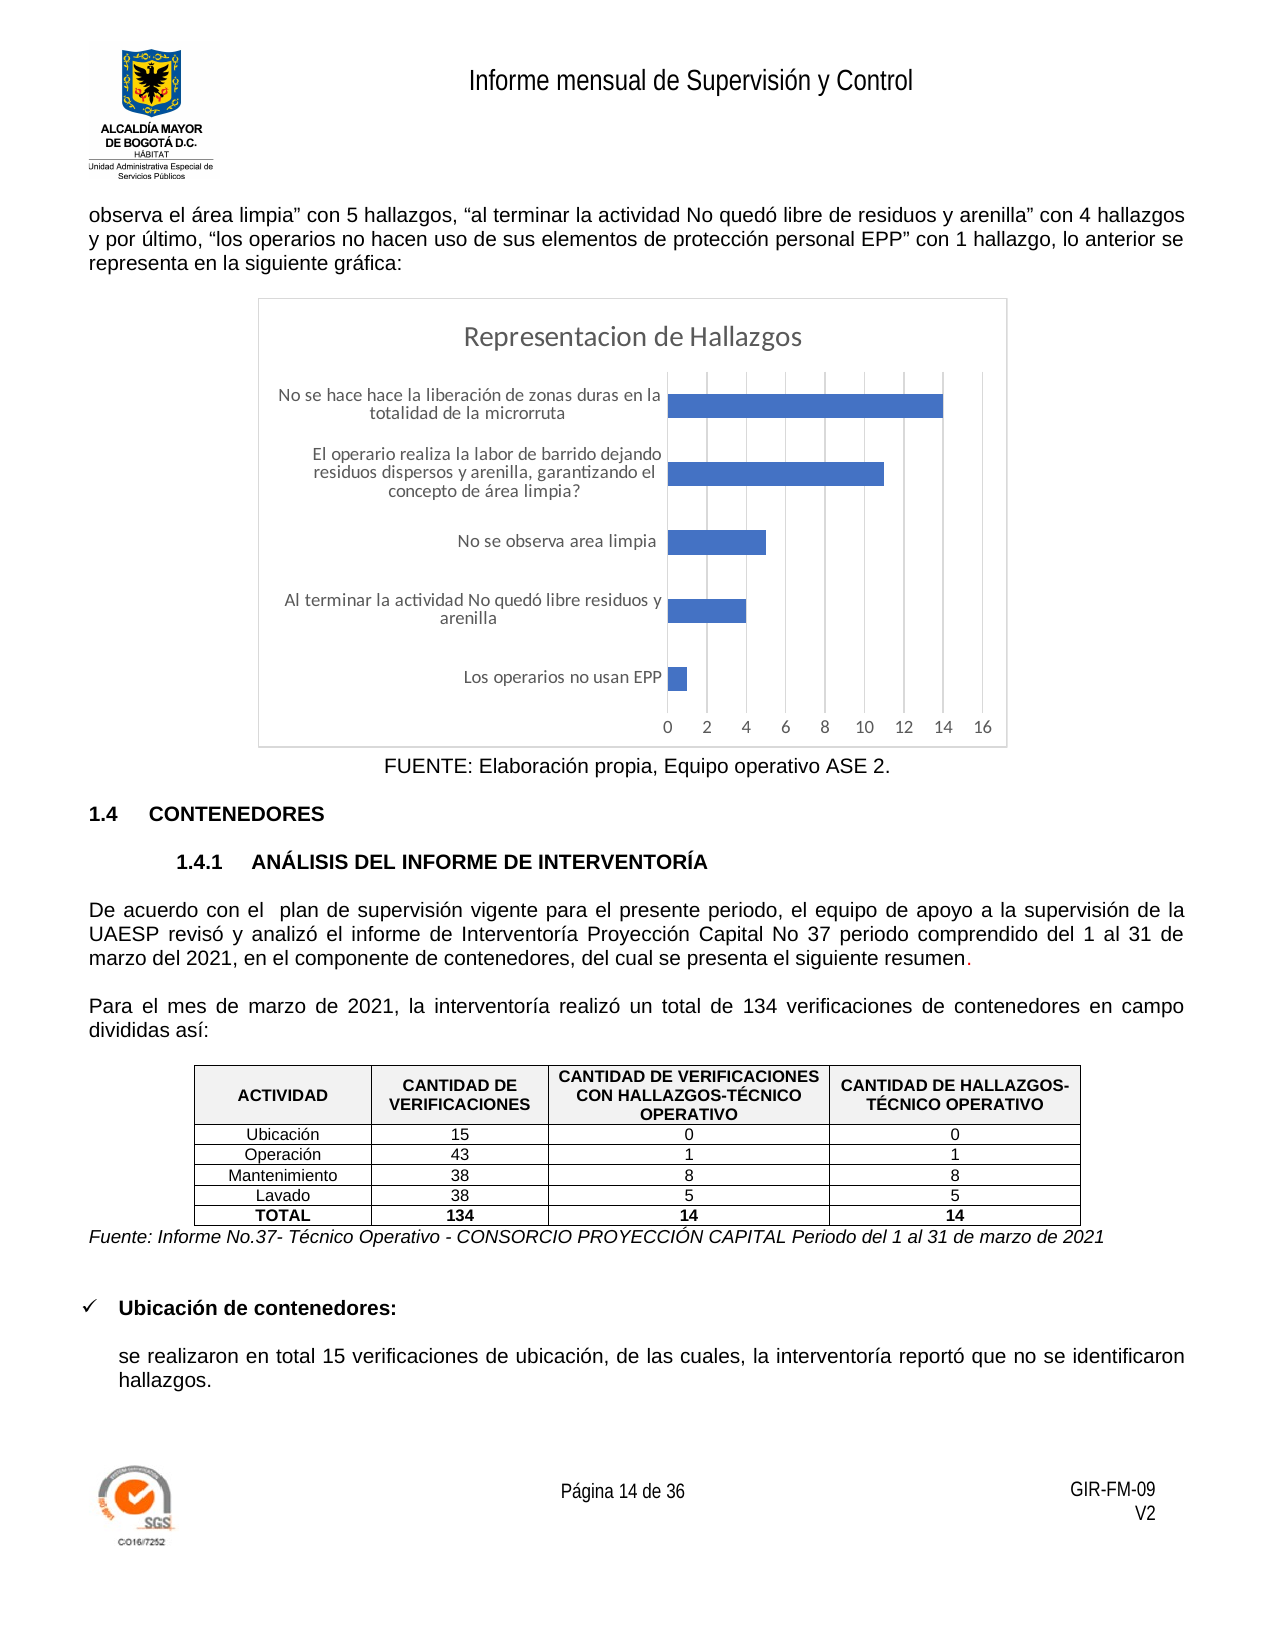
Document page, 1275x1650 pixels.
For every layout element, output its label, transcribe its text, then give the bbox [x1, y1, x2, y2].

table_cell 15 [372, 1125, 548, 1144]
table_cell 8 [830, 1165, 1080, 1184]
table_cell 1 [830, 1145, 1080, 1164]
table_cell 14 [549, 1206, 829, 1225]
table_header ACTIVIDAD [195, 1066, 371, 1124]
table_cell Lavado [195, 1186, 371, 1205]
text FUENTE: Elaboración propia, Equipo operativo ASE 2. [89, 754, 1186, 778]
table_cell 1 [549, 1145, 829, 1164]
table_cell 5 [549, 1186, 829, 1205]
subtitle ANÁLISIS DEL INFORME DE INTERVENTORÍA [176, 850, 1186, 874]
picture [88, 41, 220, 179]
text Para el mes de marzo de 2021, la interventoría realizó un total de 134 verificaciones de contenedores en campo divididas así: [89, 993, 1186, 1041]
table_cell Mantenimiento [195, 1165, 371, 1184]
table_cell 14 [830, 1206, 1080, 1225]
table_header CANTIDAD DE VERIFICACIONES CON HALLAZGOS-TÉCNICO OPERATIVO [549, 1066, 829, 1124]
table_header CANTIDAD DE VERIFICACIONES [372, 1066, 548, 1124]
table_cell TOTAL [195, 1206, 371, 1225]
list se realizaron en total 15 verificaciones de ubicación, de las cuales, la interventoría reportó que no se identificaron hallazgos. [118, 1343, 1186, 1391]
picture [88, 1458, 180, 1549]
text De acuerdo con el plan de supervisión vigente para el presente periodo, el equipo de apoyo a la supervisión de la UAESP revisó y analizó el informe de Interventoría Proyección Capital No 37 periodo comprendido del 1 al 31 de marzo del 2021, en el componente de contenedores, del cual se presenta el siguiente resumen. [89, 898, 1186, 969]
table_cell Ubicación [195, 1125, 371, 1144]
table_cell 38 [372, 1165, 548, 1184]
list Ubicación de contenedores: [81, 1295, 1186, 1319]
table_cell 134 [372, 1206, 548, 1225]
text Fuente: Informe No.37- Técnico Operativo - CONSORCIO PROYECCIÓN CAPITAL Periodo del 1 al 31 de marzo de 2021 [89, 1226, 1186, 1247]
table_cell 0 [549, 1125, 829, 1144]
table_cell Operación [195, 1145, 371, 1164]
table_cell 38 [372, 1186, 548, 1205]
table_cell 43 [372, 1145, 548, 1164]
table_cell 5 [830, 1186, 1080, 1205]
table_header CANTIDAD DE HALLAZGOS-TÉCNICO OPERATIVO [830, 1066, 1080, 1124]
table_cell 8 [549, 1165, 829, 1184]
table_cell 0 [830, 1125, 1080, 1144]
subtitle CONTENEDORES [89, 802, 1186, 826]
